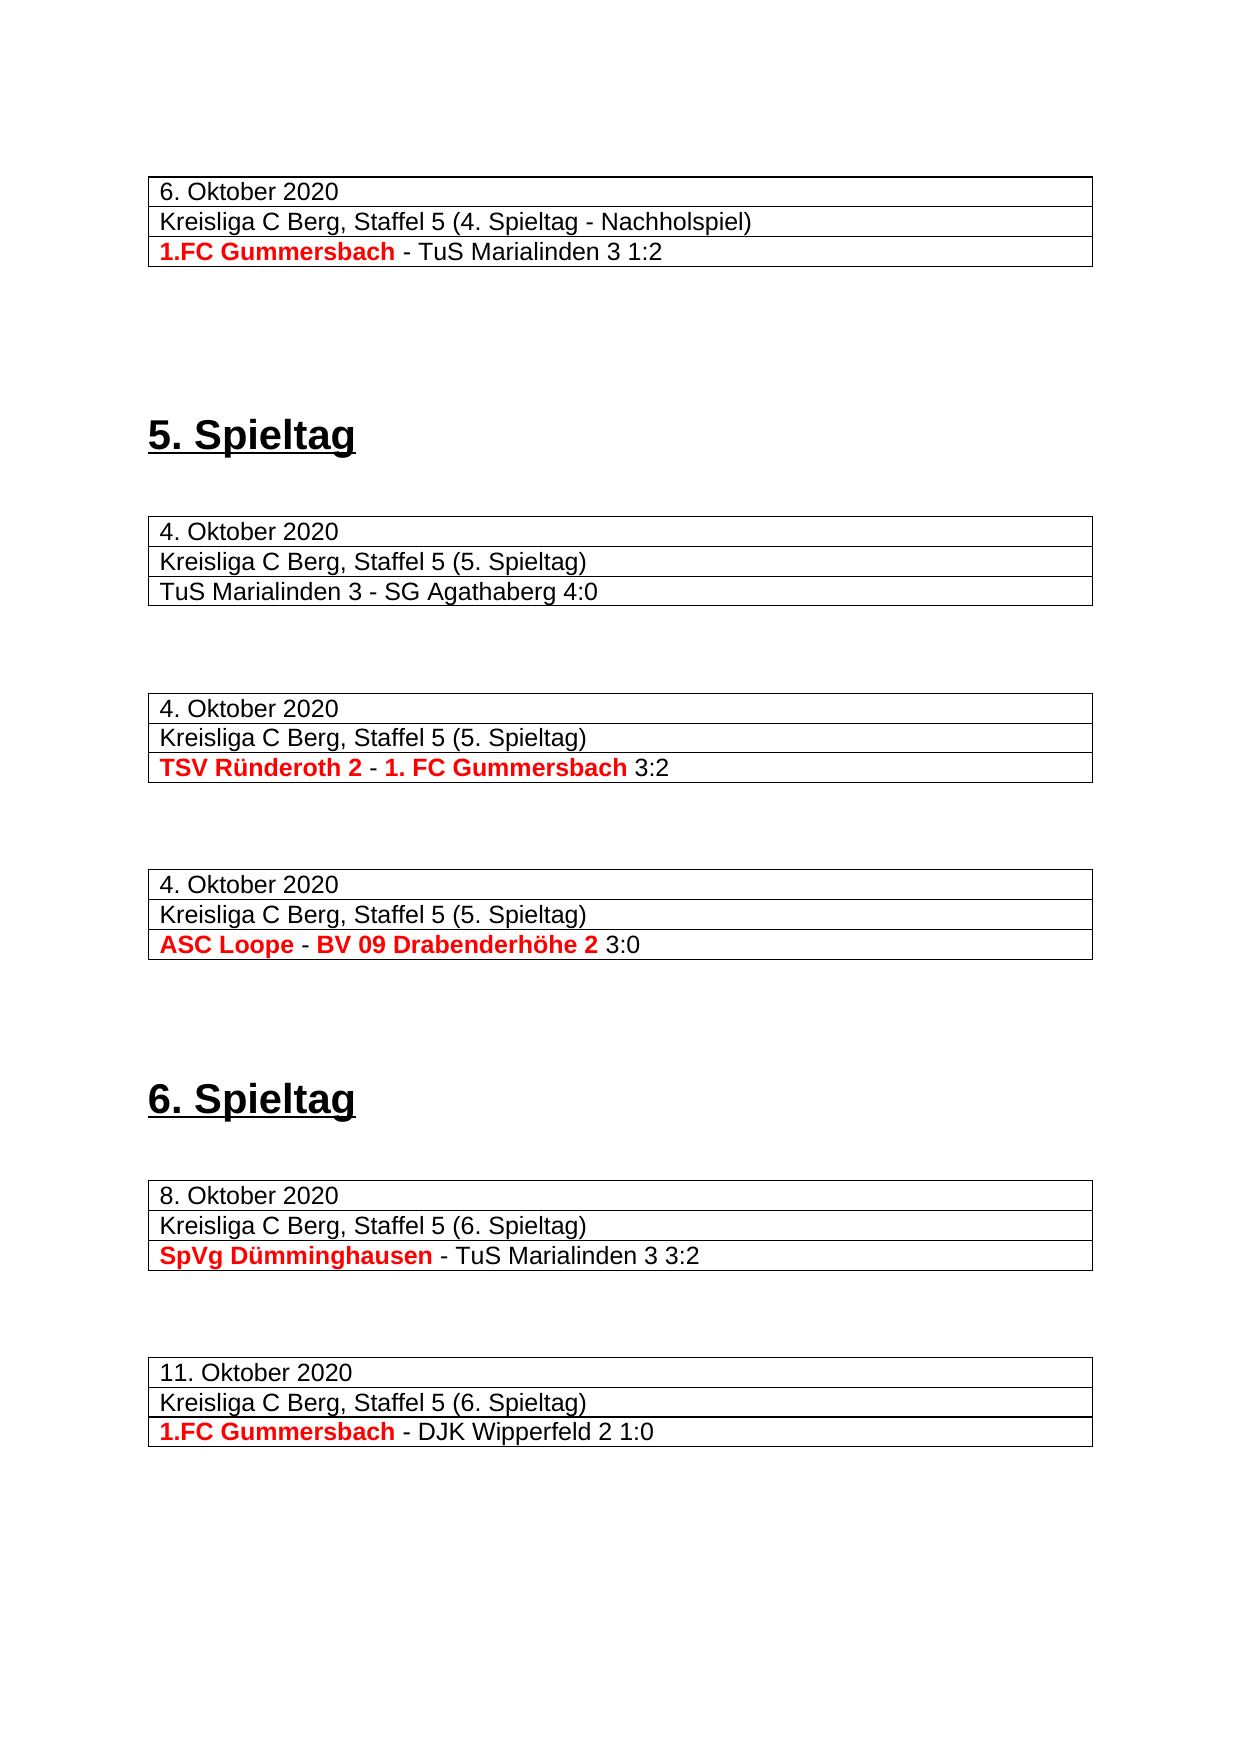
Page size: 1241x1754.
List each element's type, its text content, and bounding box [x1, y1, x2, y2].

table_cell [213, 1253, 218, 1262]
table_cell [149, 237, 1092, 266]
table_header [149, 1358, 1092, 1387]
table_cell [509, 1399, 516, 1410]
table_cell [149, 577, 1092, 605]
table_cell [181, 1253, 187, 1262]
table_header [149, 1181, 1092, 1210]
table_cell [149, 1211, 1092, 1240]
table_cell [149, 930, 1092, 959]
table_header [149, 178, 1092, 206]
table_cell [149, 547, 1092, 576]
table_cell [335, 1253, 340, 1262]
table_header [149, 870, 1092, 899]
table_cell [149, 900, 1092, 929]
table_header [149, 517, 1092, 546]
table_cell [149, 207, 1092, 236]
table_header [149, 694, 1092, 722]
text 6. Spieltag [148, 1075, 1093, 1123]
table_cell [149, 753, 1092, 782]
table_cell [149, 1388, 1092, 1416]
text 5. Spieltag [148, 411, 1093, 458]
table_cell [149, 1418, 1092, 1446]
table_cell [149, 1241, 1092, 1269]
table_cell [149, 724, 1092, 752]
